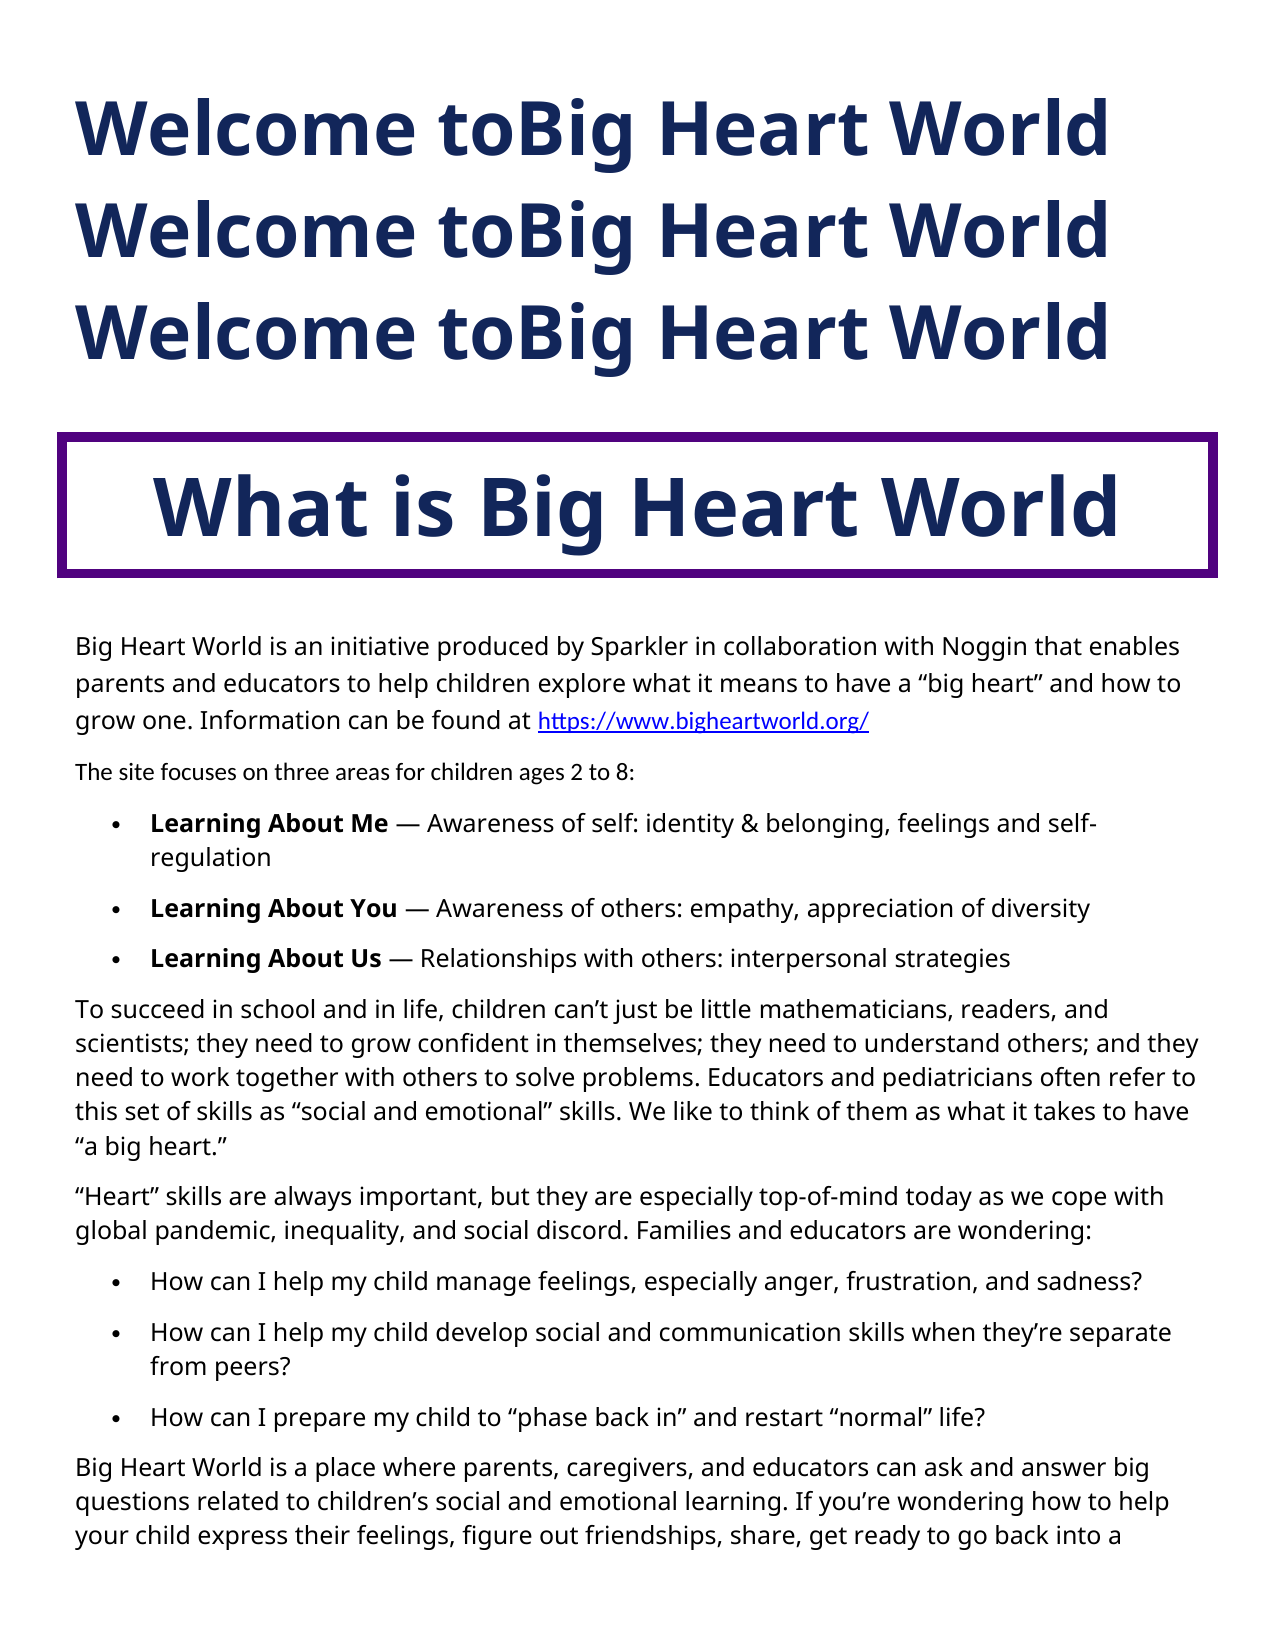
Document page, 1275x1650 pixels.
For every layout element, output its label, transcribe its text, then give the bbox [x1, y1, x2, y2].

text To succeed in school and in life, children can’t just be little mathematicians, readers, and scientists; they need to grow confident in themselves; they need to understand others; and they need to work together with others to solve problems. Educators and pediatricians often refer to this set of skills as “social and emotional” skills. We like to think of them as what it takes to have “a big heart.” [75, 992, 1200, 1162]
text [75, 1450, 1200, 1552]
text Big Heart World is an initiative produced by Sparkler in collaboration with Noggin that enables parents and educators to help children explore what it means to have a “big heart” and how to grow one. Information can be found at https://www.bigheartworld.org/ [75, 629, 1200, 737]
text What is Big Heart World [67, 442, 1208, 569]
text Welcome toBig Heart World [75, 279, 1200, 382]
text The site focuses on three areas for children ages 2 to 8: [75, 756, 1200, 787]
list Learning About Us — Relationships with others: interpersonal strategies [112, 941, 1200, 975]
text Welcome toBig Heart World [75, 75, 1200, 177]
list How can I help my child develop social and communication skills when they’re separate from peers? [112, 1314, 1200, 1382]
list Learning About Me — Awareness of self: identity & belonging, feelings and self-regulation [112, 806, 1200, 874]
text “Heart” skills are always important, but they are especially top-of-mind today as we cope with global pandemic, inequality, and social discord. Families and educators are wondering: [75, 1179, 1200, 1247]
list Learning About You — Awareness of others: empathy, appreciation of diversity [112, 890, 1200, 924]
text Welcome toBig Heart World [75, 177, 1200, 279]
list How can I prepare my child to “phase back in” and restart “normal” life? [112, 1399, 1200, 1433]
list How can I help my child manage feelings, especially anger, frustration, and sadness? [112, 1264, 1200, 1298]
